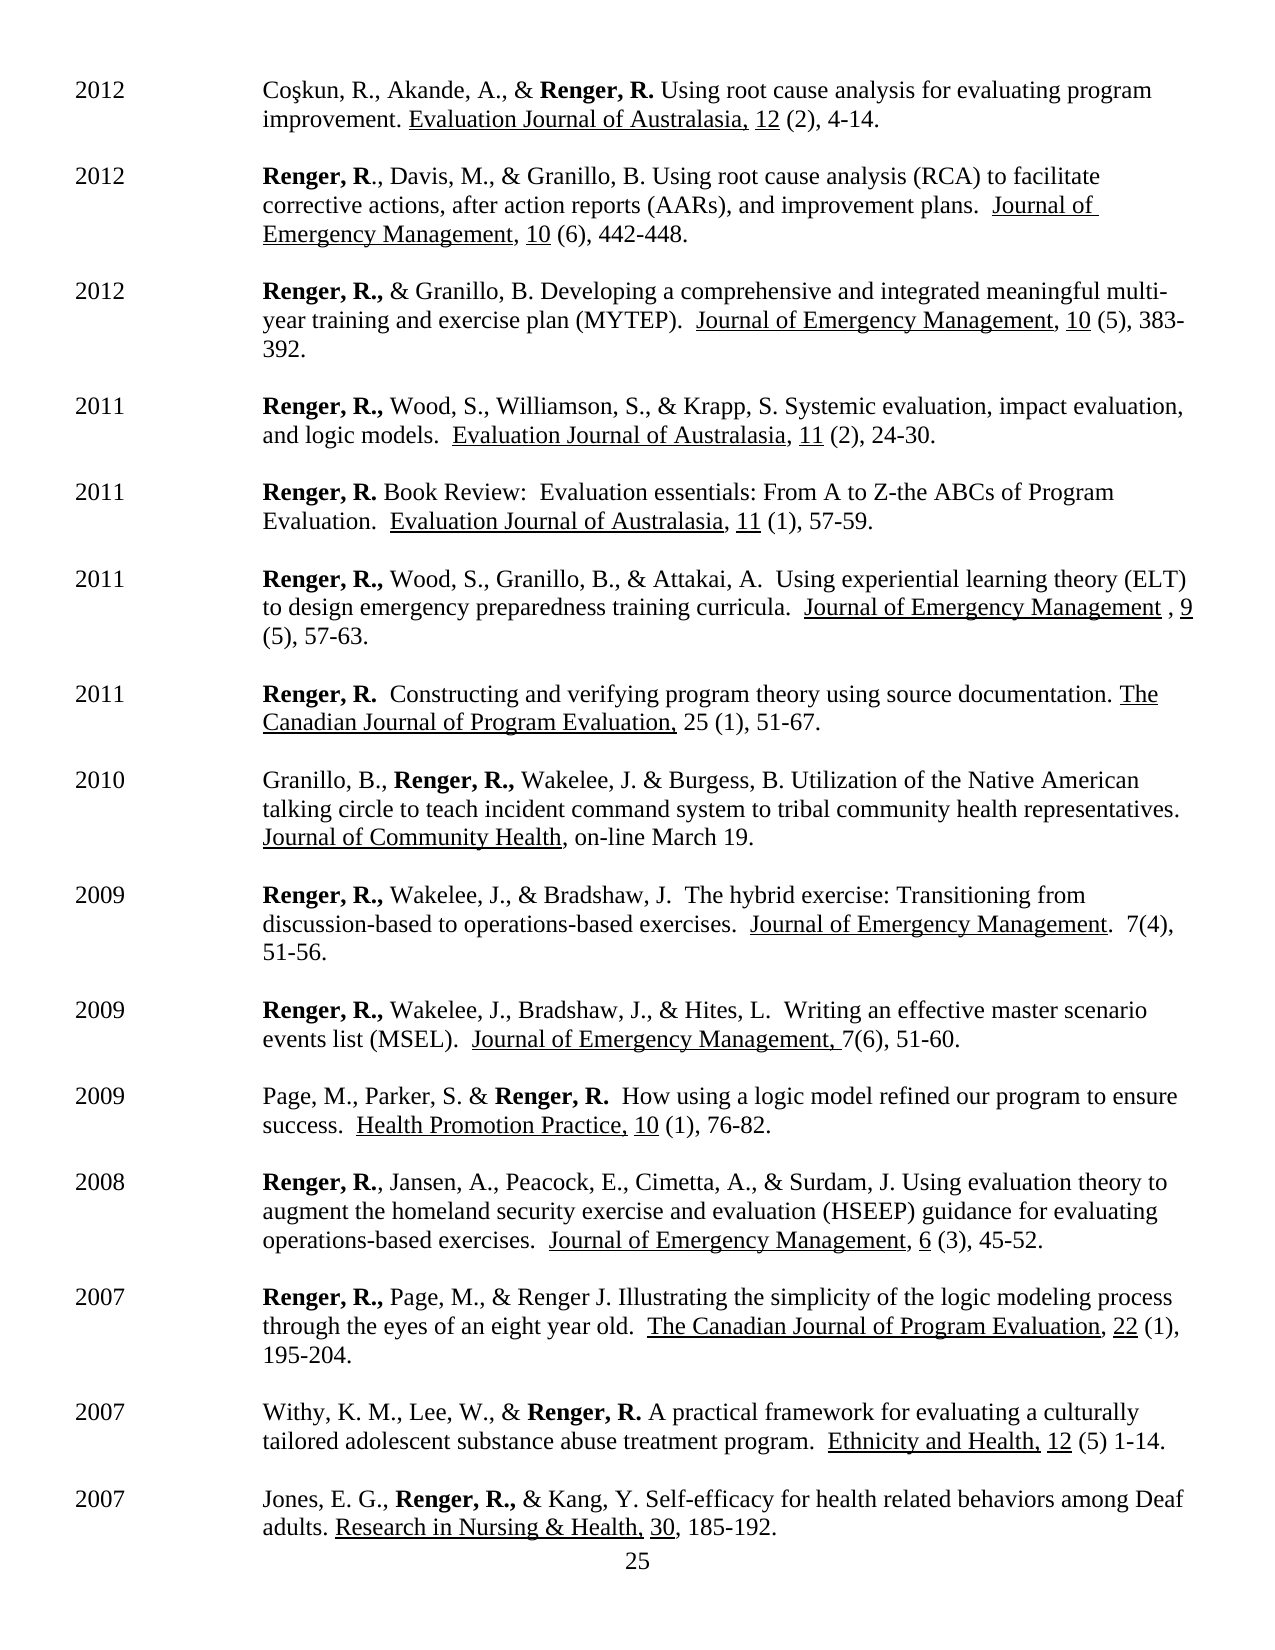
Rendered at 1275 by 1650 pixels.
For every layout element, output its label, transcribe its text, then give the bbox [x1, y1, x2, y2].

text 2011 Renger, R., Wood, S., Granillo, B., & Attakai, A. Using experiential learning theory (ELT) to design emergency preparedness training curricula. Journal of Emergency Management , 9 (5), 57-63. [75, 564, 1200, 650]
text 2009 Renger, R., Wakelee, J., & Bradshaw, J. The hybrid exercise: Transitioning from discussion-based to operations-based exercises. Journal of Emergency Management. 7(4), 51-56. [75, 880, 1200, 966]
text 2011 Renger, R., Wood, S., Williamson, S., & Krapp, S. Systemic evaluation, impact evaluation, and logic models. Evaluation Journal of Australasia, 11 (2), 24-30. [75, 391, 1200, 449]
text 2011 Renger, R. Book Review: Evaluation essentials: From A to Z-the ABCs of Program Evaluation. Evaluation Journal of Australasia, 11 (1), 57-59. [75, 477, 1200, 535]
text 2012 Coşkun, R., Akande, A., & Renger, R. Using root cause analysis for evaluating program improvement. Evaluation Journal of Australasia, 12 (2), 4-14. [75, 75, 1200, 132]
text 2007 Jones, E. G., Renger, R., & Kang, Y. Self-efficacy for health related behaviors among Deaf adults. Research in Nursing & Health, 30, 185-192. [75, 1484, 1200, 1541]
list 2011 Renger, R. Constructing and verifying program theory using source documentation. The Canadian Journal of Program Evaluation, 25 (1), 51-67. [75, 679, 1200, 736]
text 2009 Page, M., Parker, S. & Renger, R. How using a logic model refined our program to ensure success. Health Promotion Practice, 10 (1), 76-82. [75, 1081, 1200, 1139]
text 2010 Granillo, B., Renger, R., Wakelee, J. & Burgess, B. Utilization of the Native American talking circle to teach incident command system to tribal community health representatives. Journal of Community Health, on-line March 19. [75, 765, 1200, 851]
text 2012 Renger, R., & Granillo, B. Developing a comprehensive and integrated meaningful multi-year training and exercise plan (MYTEP). Journal of Emergency Management, 10 (5), 383-392. [75, 276, 1200, 362]
text 2009 Renger, R., Wakelee, J., Bradshaw, J., & Hites, L. Writing an effective master scenario events list (MSEL). Journal of Emergency Management, 7(6), 51-60. [75, 995, 1200, 1052]
text 2008 Renger, R., Jansen, A., Peacock, E., Cimetta, A., & Surdam, J. Using evaluation theory to augment the homeland security exercise and evaluation (HSEEP) guidance for evaluating operations-based exercises. Journal of Emergency Management, 6 (3), 45-52. [75, 1167, 1200, 1254]
text 2007 Withy, K. M., Lee, W., & Renger, R. A practical framework for evaluating a culturally tailored adolescent substance abuse treatment program. Ethnicity and Health, 12 (5) 1-14. [75, 1397, 1200, 1455]
text 2007 Renger, R., Page, M., & Renger J. Illustrating the simplicity of the logic modeling process through the eyes of an eight year old. The Canadian Journal of Program Evaluation, 22 (1), 195-204. [75, 1282, 1200, 1369]
text 2012 Renger, R., Davis, M., & Granillo, B. Using root cause analysis (RCA) to facilitate corrective actions, after action reports (AARs), and improvement plans. Journal of Emergency Management, 10 (6), 442-448. [75, 161, 1200, 247]
